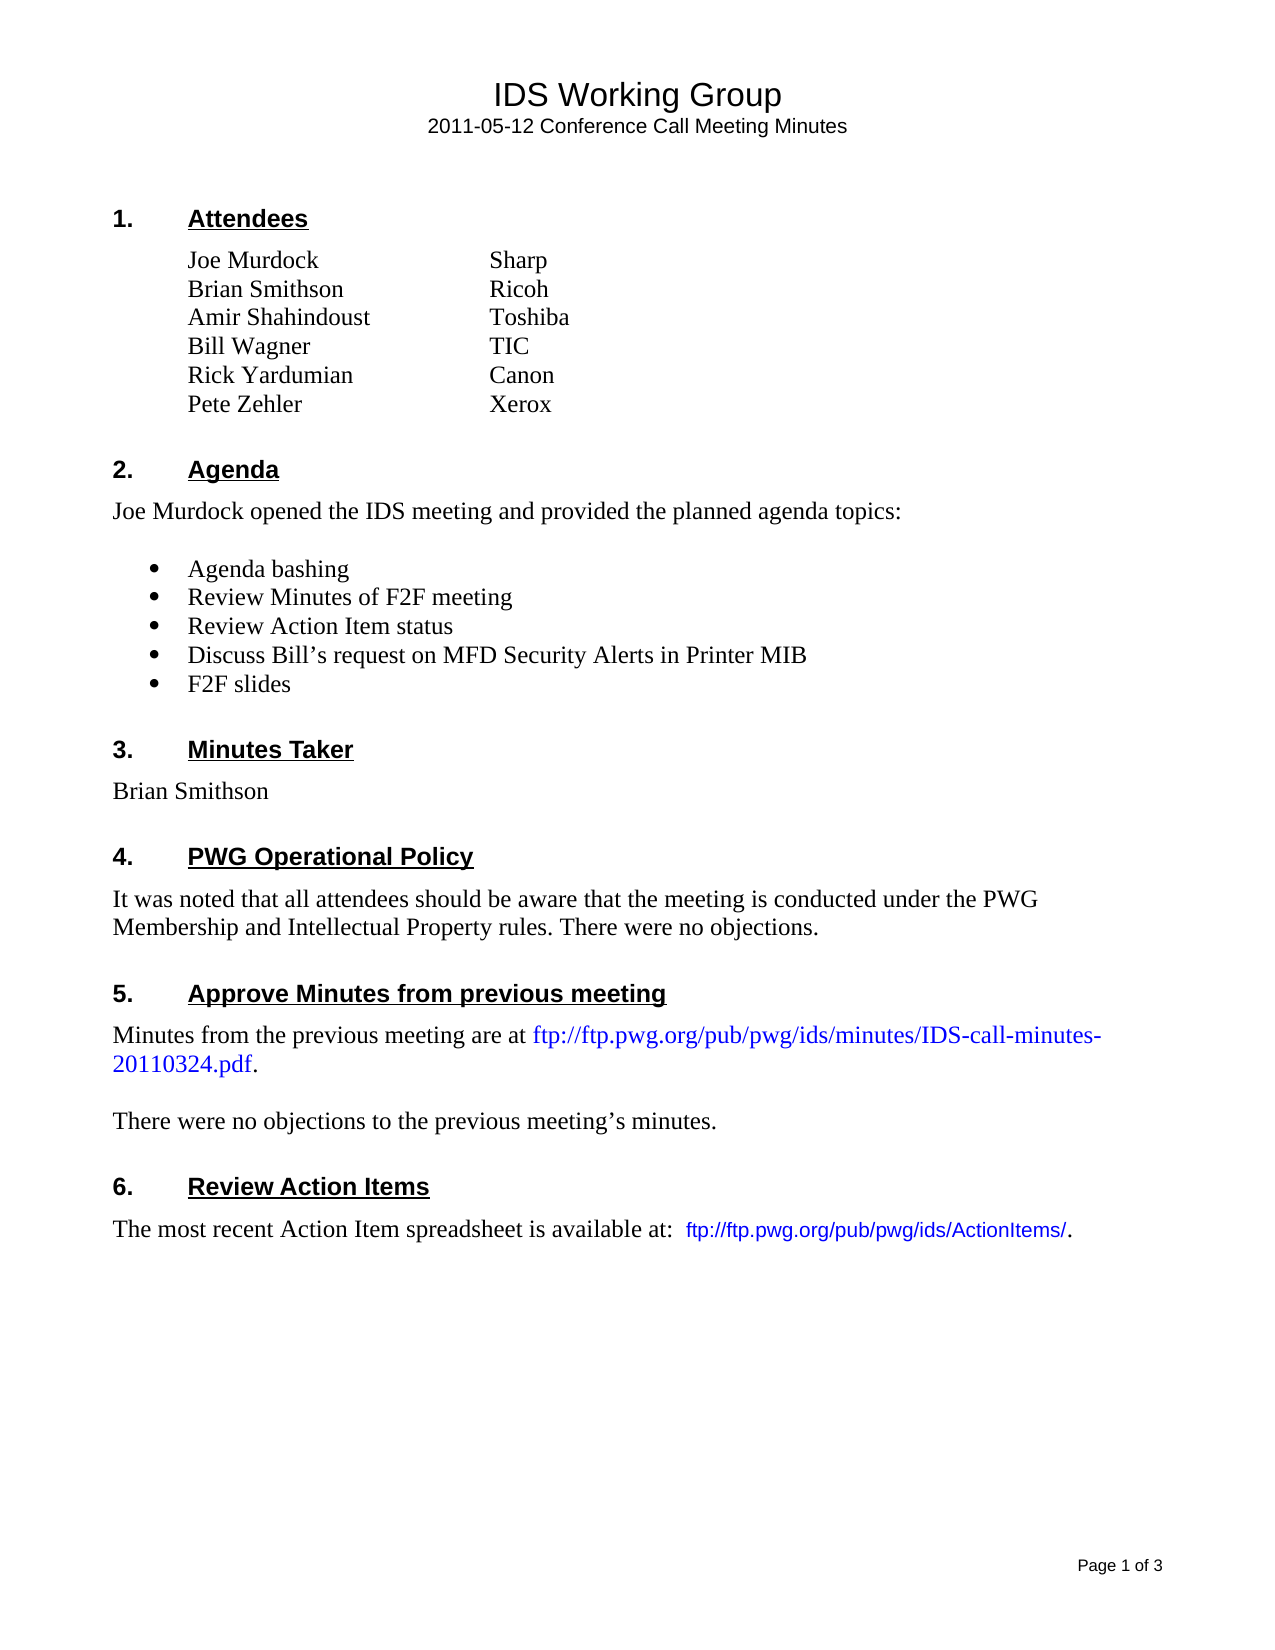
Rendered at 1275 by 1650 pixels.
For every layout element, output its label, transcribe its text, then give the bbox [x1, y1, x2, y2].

list Review Minutes of F2F meeting [150, 582, 1162, 611]
subtitle Review Action Items [112, 1172, 1162, 1201]
list Discuss Bill’s request on MFD Security Alerts in Printer MIB [150, 640, 1162, 669]
subtitle Attendees [112, 204, 1162, 232]
list Review Action Item status [150, 611, 1162, 640]
table_cell Ricoh [478, 274, 731, 302]
text It was noted that all attendees should be aware that the meeting is conducted under the PWG Membership and Intellectual Property rules. There were no objections. [112, 884, 1162, 941]
table_cell Toshiba [478, 303, 731, 331]
table_cell Rick Yardumian [176, 360, 478, 389]
table_header Joe Murdock [176, 245, 478, 274]
text There were no objections to the previous meeting’s minutes. [112, 1106, 1162, 1135]
text Joe Murdock opened the IDS meeting and provided the planned agenda topics: [112, 496, 1162, 525]
list F2F slides [150, 669, 1162, 697]
text The most recent Action Item spreadsheet is available at: ftp://ftp.pwg.org/pub/pwg/ids/ActionItems/. [112, 1214, 1162, 1242]
table_cell Brian Smithson [176, 274, 478, 302]
table_cell Xerox [478, 389, 731, 417]
table_cell Amir Shahindoust [176, 303, 478, 331]
table_cell Bill Wagner [176, 331, 478, 360]
subtitle PWG Operational Policy [112, 842, 1162, 871]
table_cell TIC [478, 331, 731, 360]
text Minutes from the previous meeting are at ftp://ftp.pwg.org/pub/pwg/ids/minutes/IDS-call-minutes-20110324.pdf. [112, 1020, 1162, 1077]
subtitle Minutes Taker [112, 735, 1162, 764]
table_cell Pete Zehler [176, 389, 478, 417]
list Agenda bashing [150, 554, 1162, 582]
subtitle Agenda [112, 455, 1162, 484]
text Brian Smithson [112, 776, 1162, 805]
table_header Sharp [478, 245, 731, 274]
table_cell Canon [478, 360, 731, 389]
subtitle Approve Minutes from previous meeting [112, 979, 1162, 1007]
